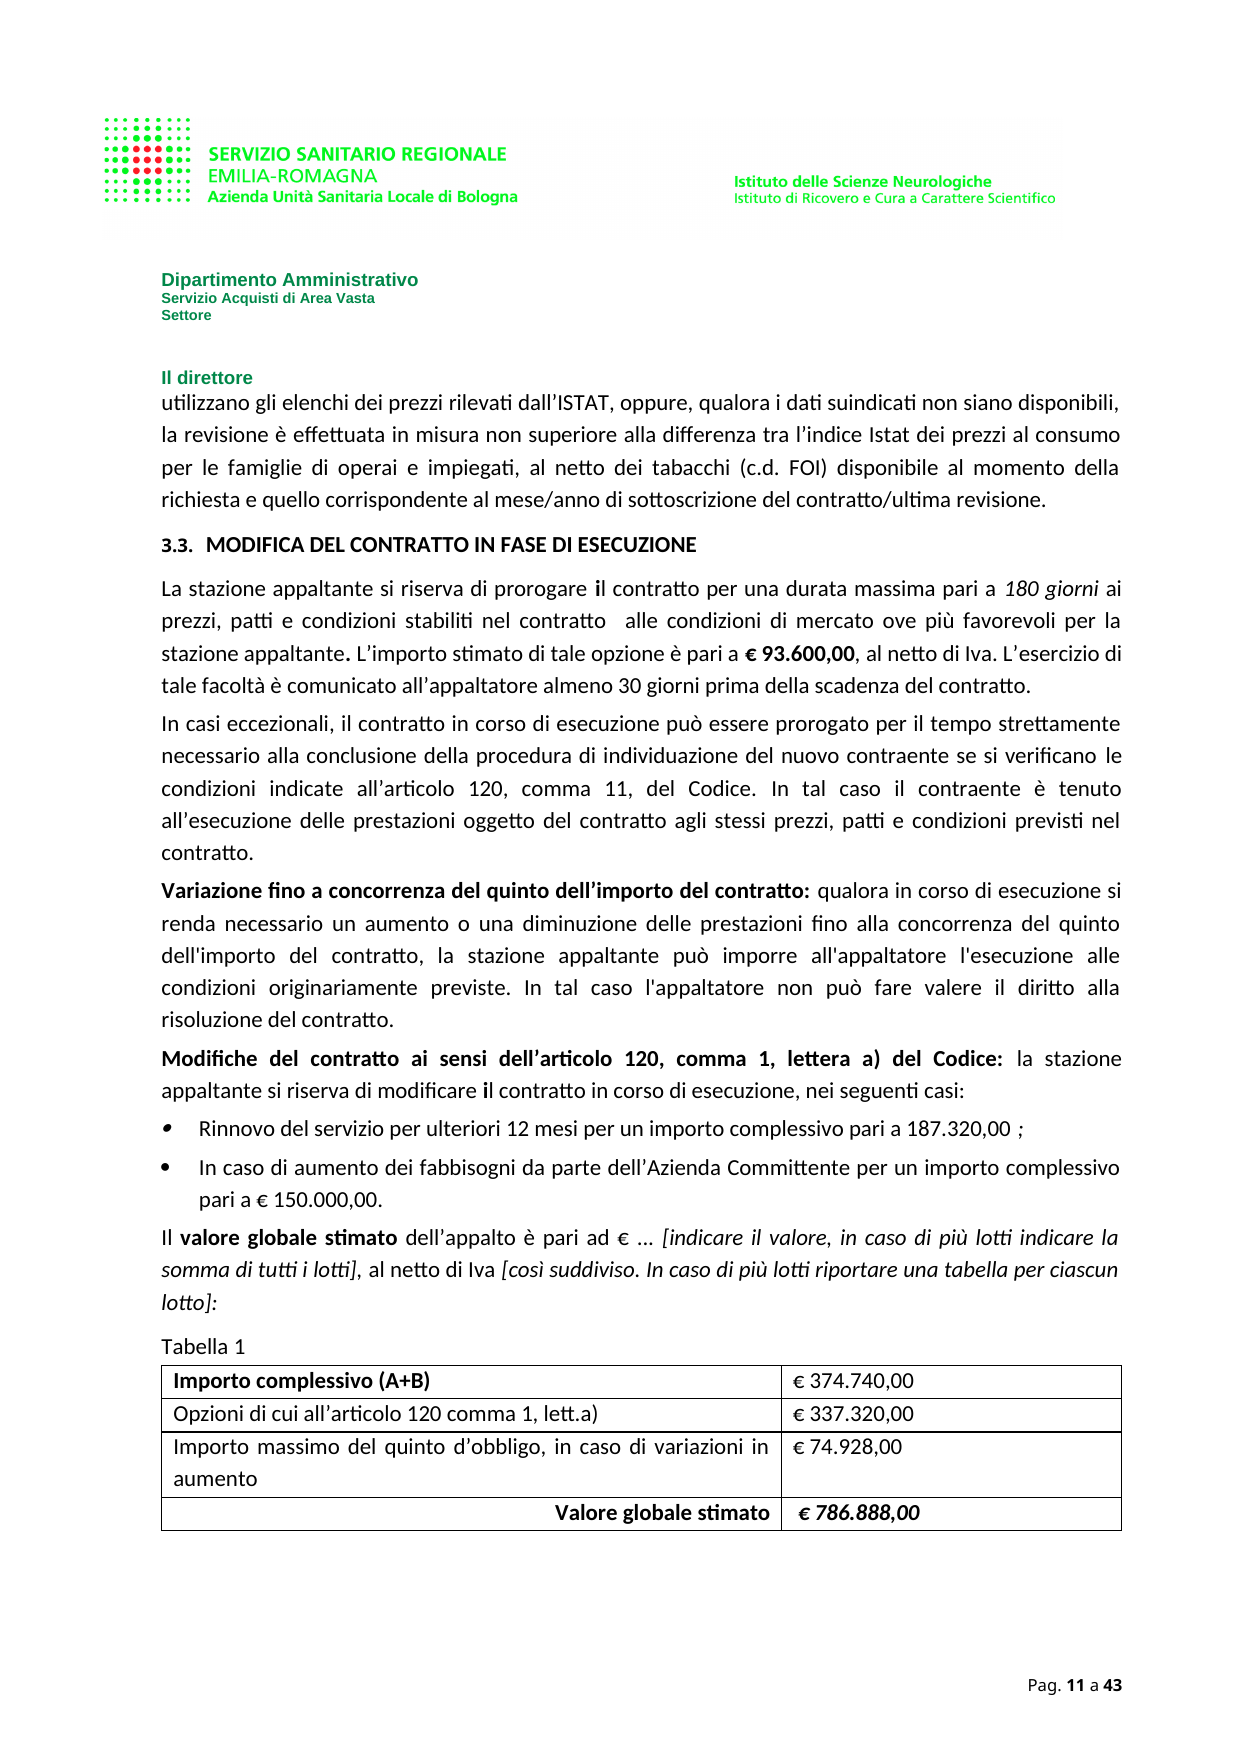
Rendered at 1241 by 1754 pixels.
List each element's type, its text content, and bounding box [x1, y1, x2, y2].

table_cell € 337.320,00 [782, 1399, 1121, 1431]
table_cell € 74.928,00 [782, 1433, 1121, 1497]
table_cell Opzioni di cui all’articolo 120 comma 1, lett.a) [162, 1399, 781, 1431]
picture [102, 117, 1063, 240]
table_header € 374.740,00 [782, 1366, 1121, 1398]
text In casi eccezionali, il contratto in corso di esecuzione può essere prorogato per il tempo strettamente necessario alla conclusione della procedura di individuazione del nuovo contraente se si verificano le condizioni indicate all’articolo 120, comma 11, del Codice. In tal caso il contraente è tenuto all’esecuzione delle prestazioni oggetto del contratto agli stessi prezzi, patti e condizioni previsti nel contratto. [161, 709, 1122, 866]
table_cell Valore globale stimato [162, 1498, 781, 1530]
subtitle MODIFICA DEL CONTRATTO IN FASE DI ESECUZIONE [161, 530, 1122, 558]
list In caso di aumento dei fabbisogni da parte dell’Azienda Committente per un importo complessivo pari a € 150.000,00. [161, 1153, 1122, 1213]
text La stazione appaltante si riserva di prorogare il contratto per una durata massima pari a 180 giorni ai prezzi, patti e condizioni stabiliti nel contratto alle condizioni di mercato ove più favorevoli per la stazione appaltante. L’importo stimato di tale opzione è pari a € 93.600,00, al netto di Iva. L’esercizio di tale facoltà è comunicato all’appaltatore almeno 30 giorni prima della scadenza del contratto. [161, 574, 1122, 699]
text Il valore globale stimato dell’appalto è pari ad € ... [indicare il valore, in caso di più lotti indicare la somma di tutti i lotti], al netto di Iva [così suddiviso. In caso di più lotti riportare una tabella per ciascun lotto]: [161, 1223, 1122, 1316]
table_header Importo complessivo (A+B) [162, 1366, 781, 1398]
text Modifiche del contratto ai sensi dell’articolo 120, comma 1, lettera a) del Codice: la stazione appaltante si riserva di modificare il contratto in corso di esecuzione, nei seguenti casi: [161, 1044, 1122, 1104]
list Rinnovo del servizio per ulteriori 12 mesi per un importo complessivo pari a 187.320,00 ; [161, 1114, 1122, 1142]
table_cell Importo massimo del quinto d’obbligo, in caso di variazioni in aumento [162, 1433, 781, 1497]
table_cell € 786.888,00 [782, 1498, 1121, 1530]
text Variazione fino a concorrenza del quinto dell’importo del contratto: qualora in corso di esecuzione si renda necessario un aumento o una diminuzione delle prestazioni fino alla concorrenza del quinto dell'importo del contratto, la stazione appaltante può imporre all'appaltatore l'esecuzione alle condizioni originariamente previste. In tal caso l'appaltatore non può fare valere il diritto alla risoluzione del contratto. [161, 877, 1122, 1033]
